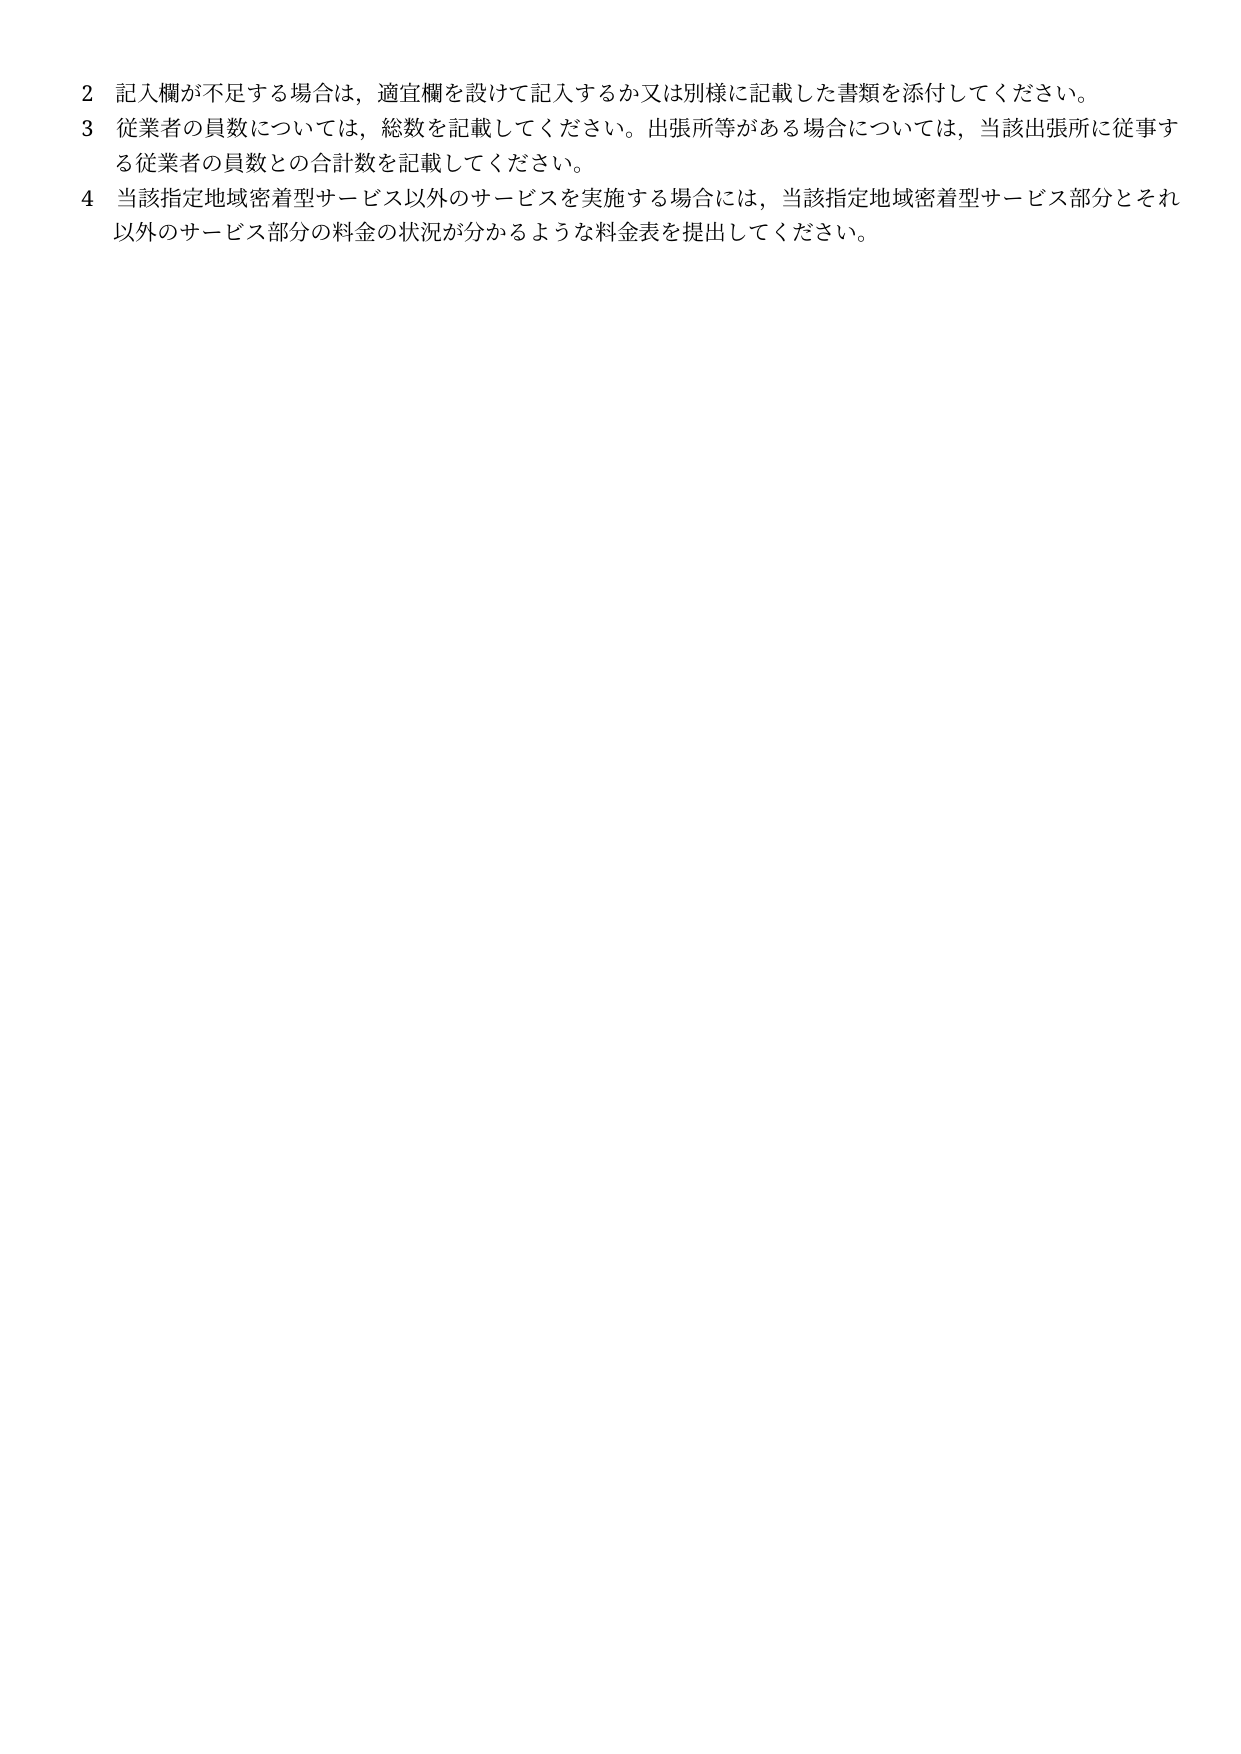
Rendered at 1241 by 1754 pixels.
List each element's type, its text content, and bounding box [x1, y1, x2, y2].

text 4 当該指定地域密着型サービス以外のサービスを実施する場合には，当該指定地域密着型サービス部分とそれ以外のサービス部分の料金の状況が分かるような料金表を提出してください。 [59, 179, 1181, 249]
text 2 記入欄が不足する場合は，適宜欄を設けて記入するか又は別様に記載した書類を添付してください。 [59, 74, 1181, 109]
text 3 従業者の員数については，総数を記載してください。出張所等がある場合については，当該出張所に従事する従業者の員数との合計数を記載してください。 [59, 109, 1181, 179]
